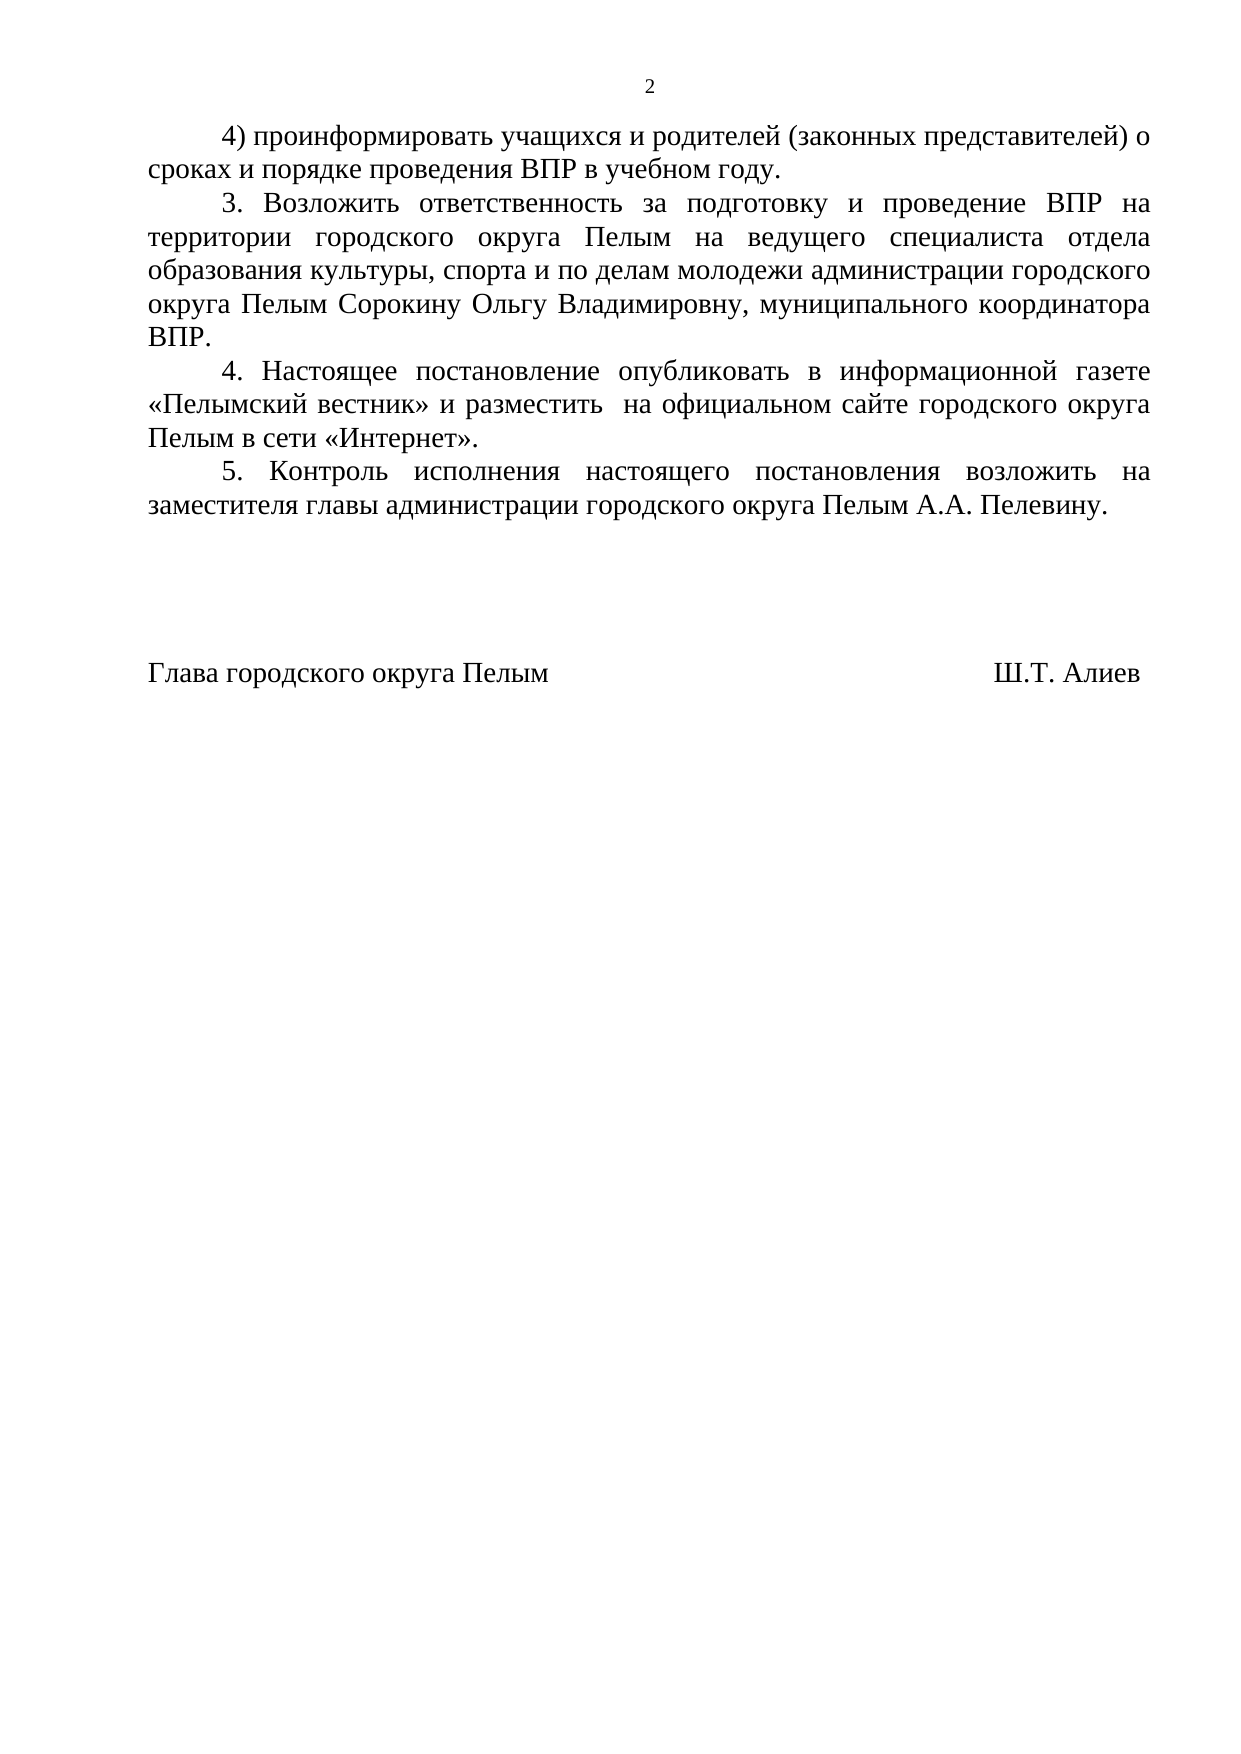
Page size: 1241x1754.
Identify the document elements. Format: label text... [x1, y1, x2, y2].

text 5. Контроль исполнения настоящего постановления возложить на заместителя главы администрации городского округа Пелым А.А. Пелевину. [148, 453, 1152, 521]
text 4. Настоящее постановление опубликовать в информационной газете «Пелымский вестник» и разместить на официальном сайте городского округа Пелым в сети «Интернет». [148, 353, 1152, 453]
text 3. Возложить ответственность за подготовку и проведение ВПР на территории городского округа Пелым на ведущего специалиста отдела образования культуры, спорта и по делам молодежи администрации городского округа Пелым Сорокину Ольгу Владимировну, муниципального координатора ВПР. [148, 185, 1152, 353]
text 4) проинформировать учащихся и родителей (законных представителей) о сроках и порядке проведения ВПР в учебном году. [148, 118, 1152, 185]
text Глава городского округа Пелым Ш.Т. Алиев [148, 655, 1152, 688]
